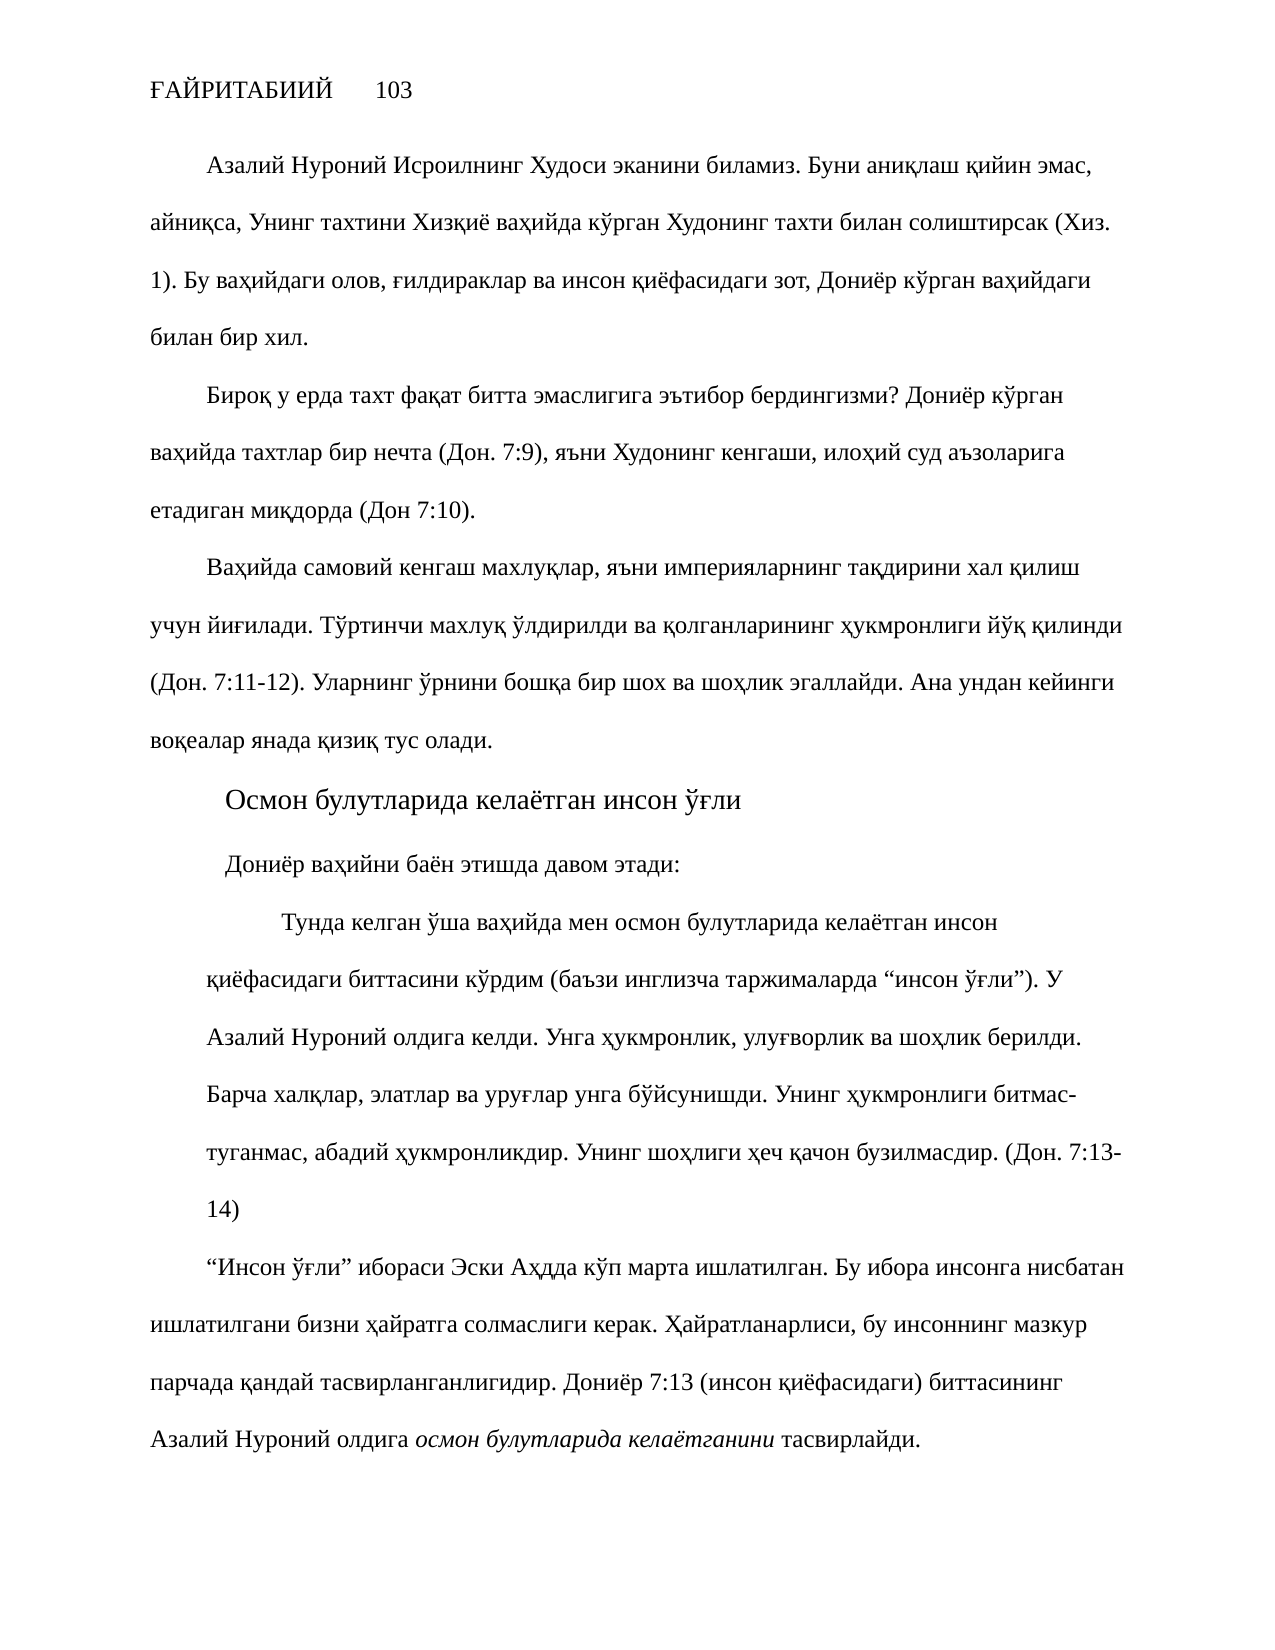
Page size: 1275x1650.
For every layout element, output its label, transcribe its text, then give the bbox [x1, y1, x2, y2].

text “Инсон ўғли” ибораси Эски Аҳдда кўп марта ишлатилган. Бу ибора инсонга нисбатан ишлатилгани бизни ҳайратга солмаслиги керак. Ҳайратланарлиси, бу инсоннинг мазкур парчада қандай тасвирланганлигидир. Дониёр 7:13 (инсон қиёфасидаги) биттасининг Азалий Нуроний олдига осмон булутларида келаётганини тасвирлайди. [150, 1252, 1125, 1453]
text Осмон булутларида келаётган инсон ўғли [150, 782, 1125, 816]
text Бироқ у ерда тахт фақат битта эмаслигига эътибор бердингизми? Дониёр кўрган ваҳийда тахтлар бир нечта (Дон. 7:9), яъни Худонинг кенгаши, илоҳий суд аъзоларига етадиган миқдорда (Дон 7:10). [150, 380, 1125, 524]
text Ваҳийда самовий кенгаш махлуқлар, яъни империяларнинг тақдирини хал қилиш учун йиғилади. Тўртинчи махлуқ ўлдирилди ва қолганларининг ҳукмронлиги йўқ қилинди (Дон. 7:11-12). Уларнинг ўрнини бошқа бир шох ва шоҳлик эгаллайди. Ана ундан кейинги воқеалар янада қизиқ тус олади. [150, 552, 1125, 754]
text Тунда келган ўша ваҳийда мен осмон булутларида келаётган инсон қиёфасидаги биттасини кўрдим (баъзи инглизча таржималарда “инсон ўғли”). У Азалий Нуроний олдига келди. Унга ҳукмронлик, улуғворлик ва шоҳлик берилди. Барча халқлар, элатлар ва уруғлар унга бўйсунишди. Унинг ҳукмронлиги битмас-туганмас, абадий ҳукмронликдир. Унинг шоҳлиги ҳеч қачон бузилмасдир. (Дон. 7:13-14) [206, 907, 1125, 1223]
text Азалий Нуроний Исроилнинг Худоси эканини биламиз. Буни аниқлаш қийин эмас, айниқса, Унинг тахтини Хизқиё ваҳийда кўрган Худонинг тахти билан солиштирсак (Хиз. 1). Бу ваҳийдаги олов, ғилдираклар ва инсон қиёфасидаги зот, Дониёр кўрган ваҳийдаги билан бир хил. [150, 150, 1125, 351]
text Дониёр ваҳийни баён этишда давом этади: [150, 849, 1125, 878]
